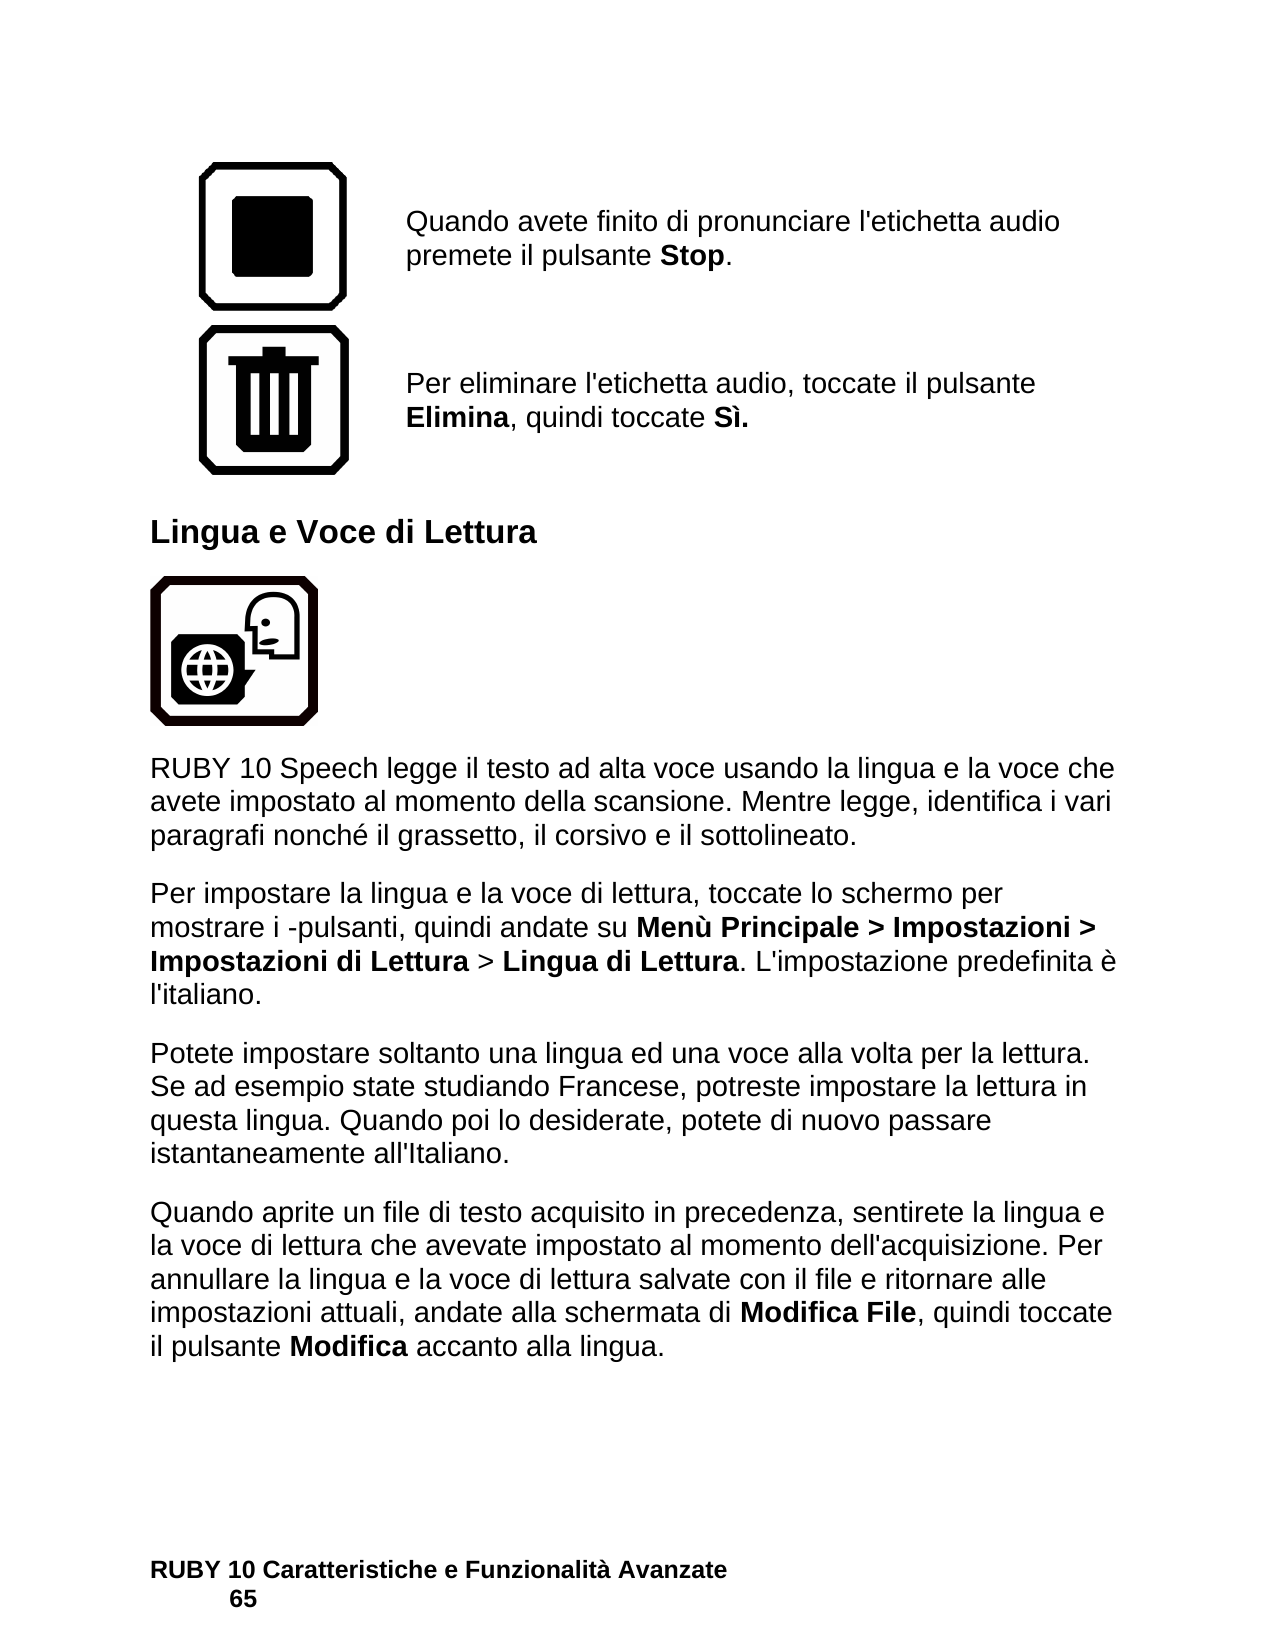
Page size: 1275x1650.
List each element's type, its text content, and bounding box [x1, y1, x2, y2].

picture [198, 325, 349, 475]
text Quando aprite un file di testo acquisito in precedenza, sentirete la lingua e la voce di lettura che avevate impostato al momento dell'acquisizione. Per annullare la lingua e la voce di lettura salvate con il file e ritornare alle impostazioni attuali, andate alla schermata di Modifica File, quindi toccate il pulsante Modifica accanto alla lingua. [150, 1195, 1125, 1363]
table_cell Quando avete finito di pronunciare l'etichetta audio premete il pulsante Stop. [394, 150, 1125, 312]
picture [198, 162, 349, 313]
text Per impostare la lingua e la voce di lettura, toccate lo schermo per mostrare i -pulsanti, quindi andate su Menù Principale > Impostazioni > Impostazioni di Lettura > Lingua di Lettura. L'impostazione predefinita è l'italiano. [150, 877, 1125, 1011]
subtitle Lingua e Voce di Lettura [150, 512, 1125, 551]
table_cell Per eliminare l'etichetta audio, toccate il pulsante Elimina, quindi toccate Sì. [394, 313, 1125, 475]
table_cell [150, 150, 394, 312]
table_cell [150, 313, 394, 475]
picture [150, 576, 318, 726]
text RUBY 10 Speech legge il testo ad alta voce usando la lingua e la voce che avete impostato al momento della scansione. Mentre legge, identifica i vari paragrafi nonché il grassetto, il corsivo e il sottolineato. [150, 751, 1125, 852]
text Potete impostare soltanto una lingua ed una voce alla volta per la lettura. Se ad esempio state studiando Francese, potreste impostare la lettura in questa lingua. Quando poi lo desiderate, potete di nuovo passare istantaneamente all'Italiano. [150, 1036, 1125, 1170]
